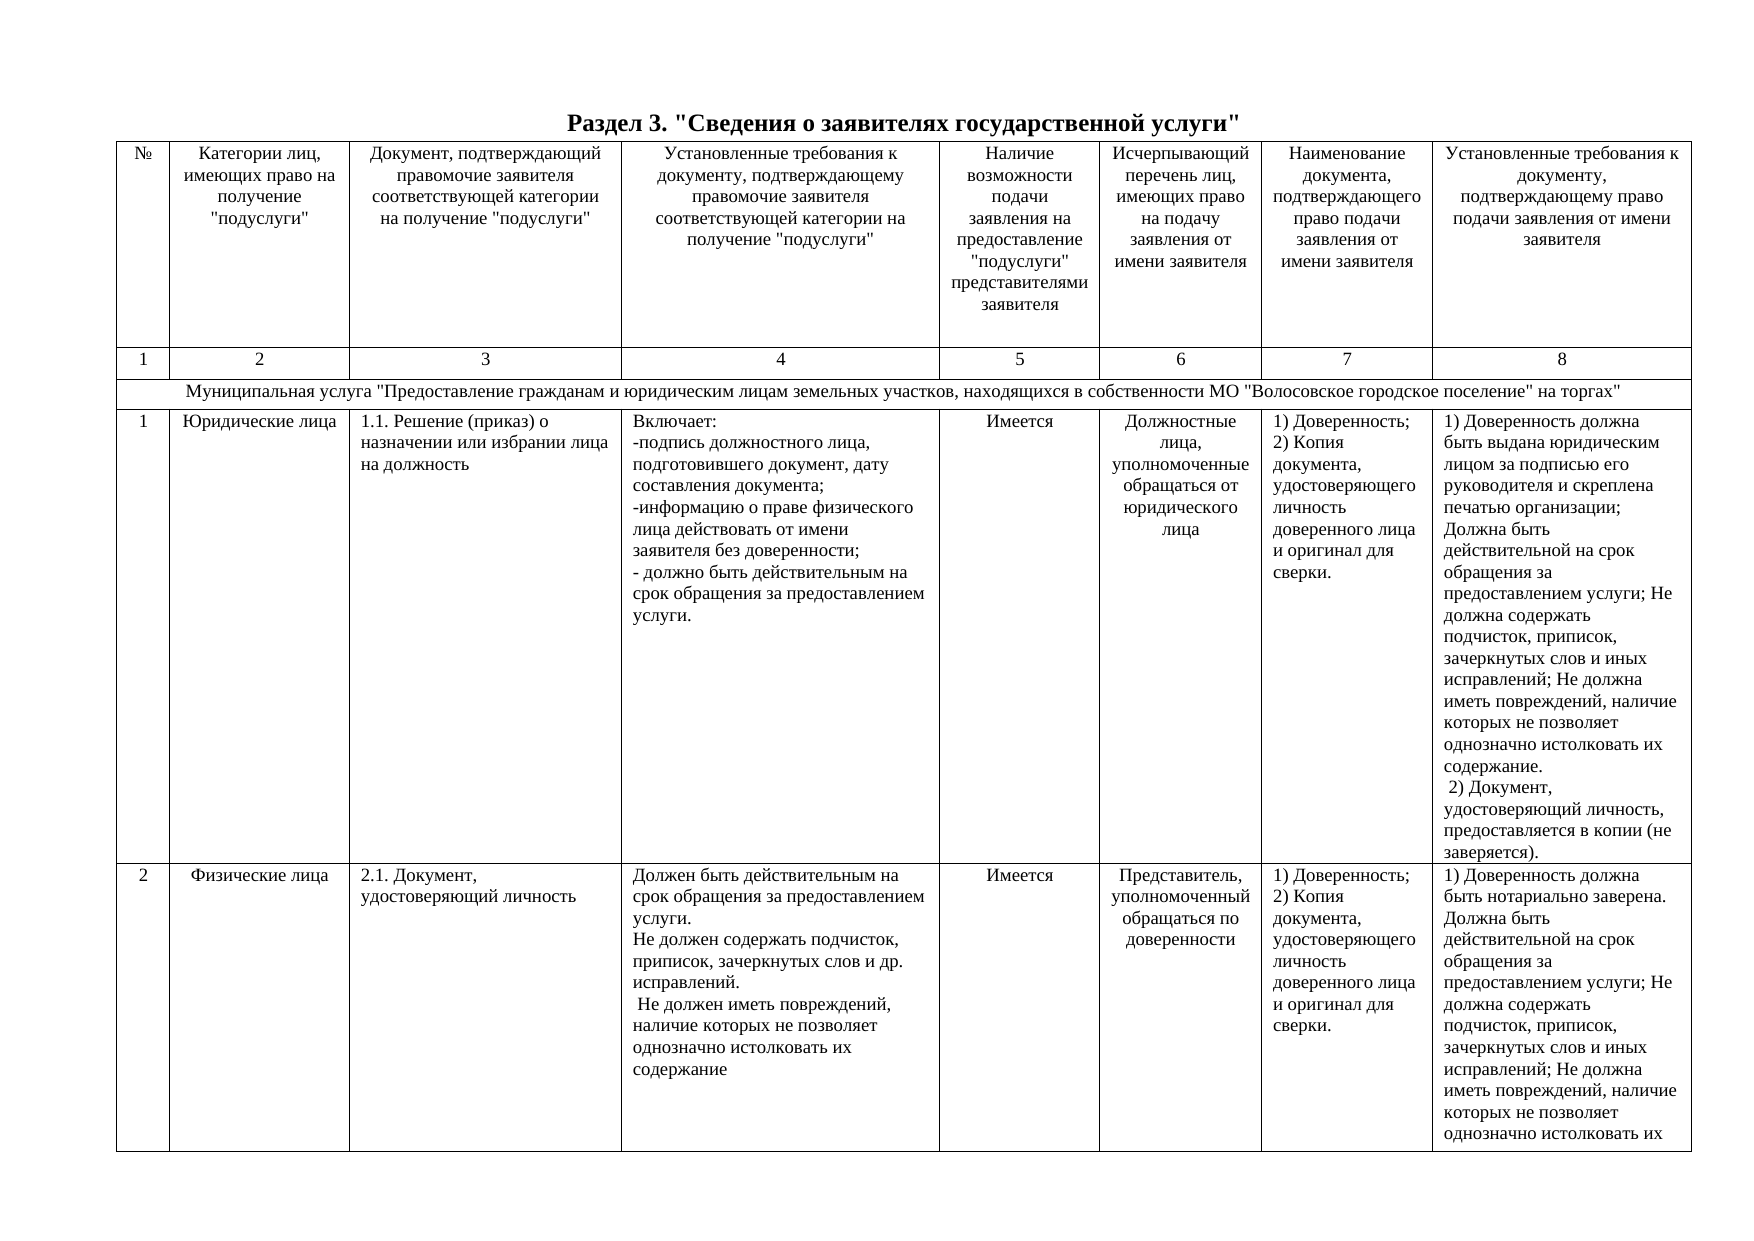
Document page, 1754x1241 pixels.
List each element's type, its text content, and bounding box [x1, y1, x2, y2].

table_cell Исчерпывающий перечень лиц, имеющих право на подачу заявления от имени заявителя [1100, 142, 1261, 347]
table_cell 2 [117, 864, 169, 1151]
table_cell Имеется [940, 410, 1099, 862]
table_cell 7 [1262, 348, 1432, 378]
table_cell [622, 864, 939, 1151]
table_cell Муниципальная услуга "Предоставление гражданам и юридическим лицам земельных участков, находящихся в собственности МО "Волосовское городское поселение" на торгах" [117, 380, 1691, 408]
table_header Раздел 3. "Сведения о заявителях государственной услуги" [116, 104, 1691, 141]
table_cell 8 [1433, 348, 1691, 378]
table_cell Документ, подтверждающий правомочие заявителя соответствующей категории на получение "подуслуги" [350, 142, 621, 347]
table_cell Категории лиц, имеющих право на получение "подуслуги" [170, 142, 349, 347]
table_cell Наименование документа, подтверждающего право подачи заявления от имени заявителя [1262, 142, 1432, 347]
table_cell Установленные требования к документу, подтверждающему право подачи заявления от имени заявителя [1433, 142, 1691, 347]
table_cell Наличие возможности подачи заявления на предоставление "подуслуги" представителями заявителя [940, 142, 1099, 347]
table_cell 1 [117, 348, 169, 378]
table_cell Должностные лица, уполномоченные обращаться от юридического лица [1100, 410, 1261, 862]
table_cell 1 [117, 410, 169, 862]
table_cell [1100, 864, 1261, 1151]
table_cell 4 [622, 348, 939, 378]
table_cell 3 [350, 348, 621, 378]
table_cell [1433, 864, 1691, 1151]
table_cell 6 [1100, 348, 1261, 378]
table_cell Имеется [940, 864, 1099, 1151]
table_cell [350, 864, 621, 1151]
table_cell Юридические лица [170, 410, 349, 862]
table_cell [1262, 864, 1432, 1151]
table_cell Физические лица [170, 864, 349, 1151]
table_cell 1) Доверенность должна быть выдана юридическим лицом за подписью его руководителя и скреплена печатью организации; Должна быть действительной на срок обращения за предоставлением услуги; Не должна содержать подчисток, приписок, зачеркнутых слов и иных исправлений; Не должна иметь повреждений, наличие которых не позволяет однозначно истолковать их содержание. 2) Документ, удостоверяющий личность, предоставляется в копии (не заверяется). [1433, 410, 1691, 862]
table_cell 2 [170, 348, 349, 378]
table_cell № [117, 142, 169, 347]
table_cell 1) Доверенность; 2) Копия документа, удостоверяющего личность доверенного лица и оригинал для сверки. [1262, 410, 1432, 862]
table_cell Установленные требования к документу, подтверждающему правомочие заявителя соответствующей категории на получение "подуслуги" [622, 142, 939, 347]
table_cell 5 [940, 348, 1099, 378]
table_cell Включает: -подпись должностного лица, подготовившего документ, дату составления документа; -информацию о праве физического лица действовать от имени заявителя без доверенности; - должно быть действительным на срок обращения за предоставлением услуги. [622, 410, 939, 862]
table_cell 1.1. Решение (приказ) о назначении или избрании лица на должность [350, 410, 621, 862]
